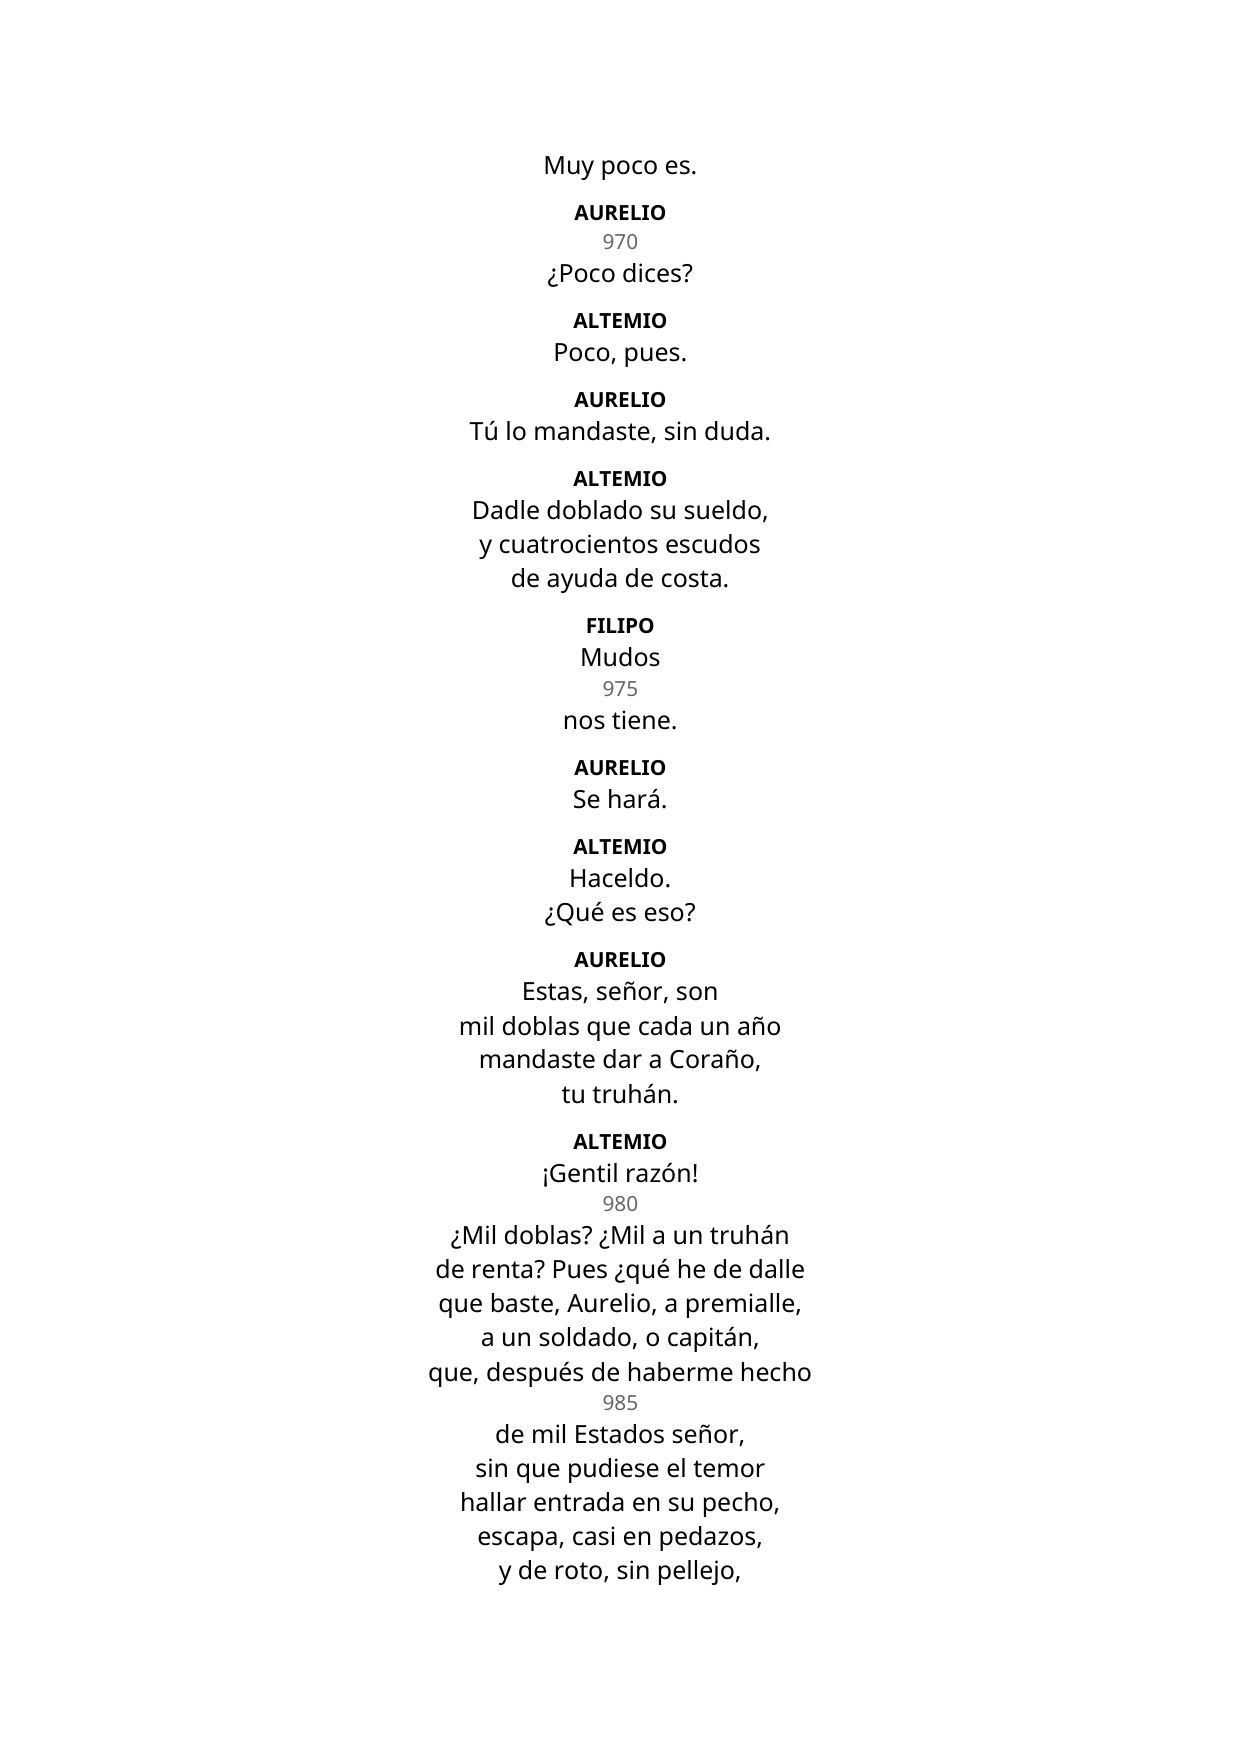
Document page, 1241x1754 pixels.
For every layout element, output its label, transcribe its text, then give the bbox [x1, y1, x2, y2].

text AURELIO [177, 753, 1063, 782]
text 980 [177, 1189, 1063, 1218]
text FILIPO [177, 612, 1063, 640]
text y cuatrocientos escudos [177, 527, 1063, 561]
text Dadle doblado su sueldo, [177, 493, 1063, 527]
text AURELIO [177, 198, 1063, 227]
text ¿Qué es eso? [177, 895, 1063, 929]
text Muy poco es. [177, 148, 1063, 182]
text 985 [177, 1388, 1063, 1417]
text de renta? Pues ¿qué he de dalle [177, 1252, 1063, 1286]
text AURELIO [177, 385, 1063, 413]
text ALTEMIO [177, 464, 1063, 493]
text escapa, casi en pedazos, [177, 1519, 1063, 1553]
text que, después de haberme hecho [177, 1354, 1063, 1388]
text mandaste dar a Coraño, [177, 1042, 1063, 1076]
text ALTEMIO [177, 832, 1063, 861]
text Tú lo mandaste, sin duda. [177, 413, 1063, 448]
text de ayuda de costa. [177, 561, 1063, 595]
text ¿Poco dices? [177, 255, 1063, 289]
text AURELIO [177, 946, 1063, 974]
text tu truhán. [177, 1076, 1063, 1110]
text sin que pudiese el temor [177, 1451, 1063, 1485]
text mil doblas que cada un año [177, 1008, 1063, 1042]
text ¿Mil doblas? ¿Mil a un truhán [177, 1218, 1063, 1252]
text y de roto, sin pellejo, [177, 1553, 1063, 1587]
text ¡Gentil razón! [177, 1155, 1063, 1189]
text a un soldado, o capitán, [177, 1320, 1063, 1354]
text Mudos [177, 640, 1063, 674]
text hallar entrada en su pecho, [177, 1485, 1063, 1519]
text 970 [177, 227, 1063, 255]
text Se hará. [177, 782, 1063, 816]
text ALTEMIO [177, 1127, 1063, 1155]
text que baste, Aurelio, a premialle, [177, 1286, 1063, 1320]
text ALTEMIO [177, 306, 1063, 334]
text 975 [177, 674, 1063, 702]
text de mil Estados señor, [177, 1417, 1063, 1451]
text Poco, pues. [177, 334, 1063, 368]
text nos tiene. [177, 702, 1063, 737]
text Haceldo. [177, 861, 1063, 895]
text Estas, señor, son [177, 974, 1063, 1008]
